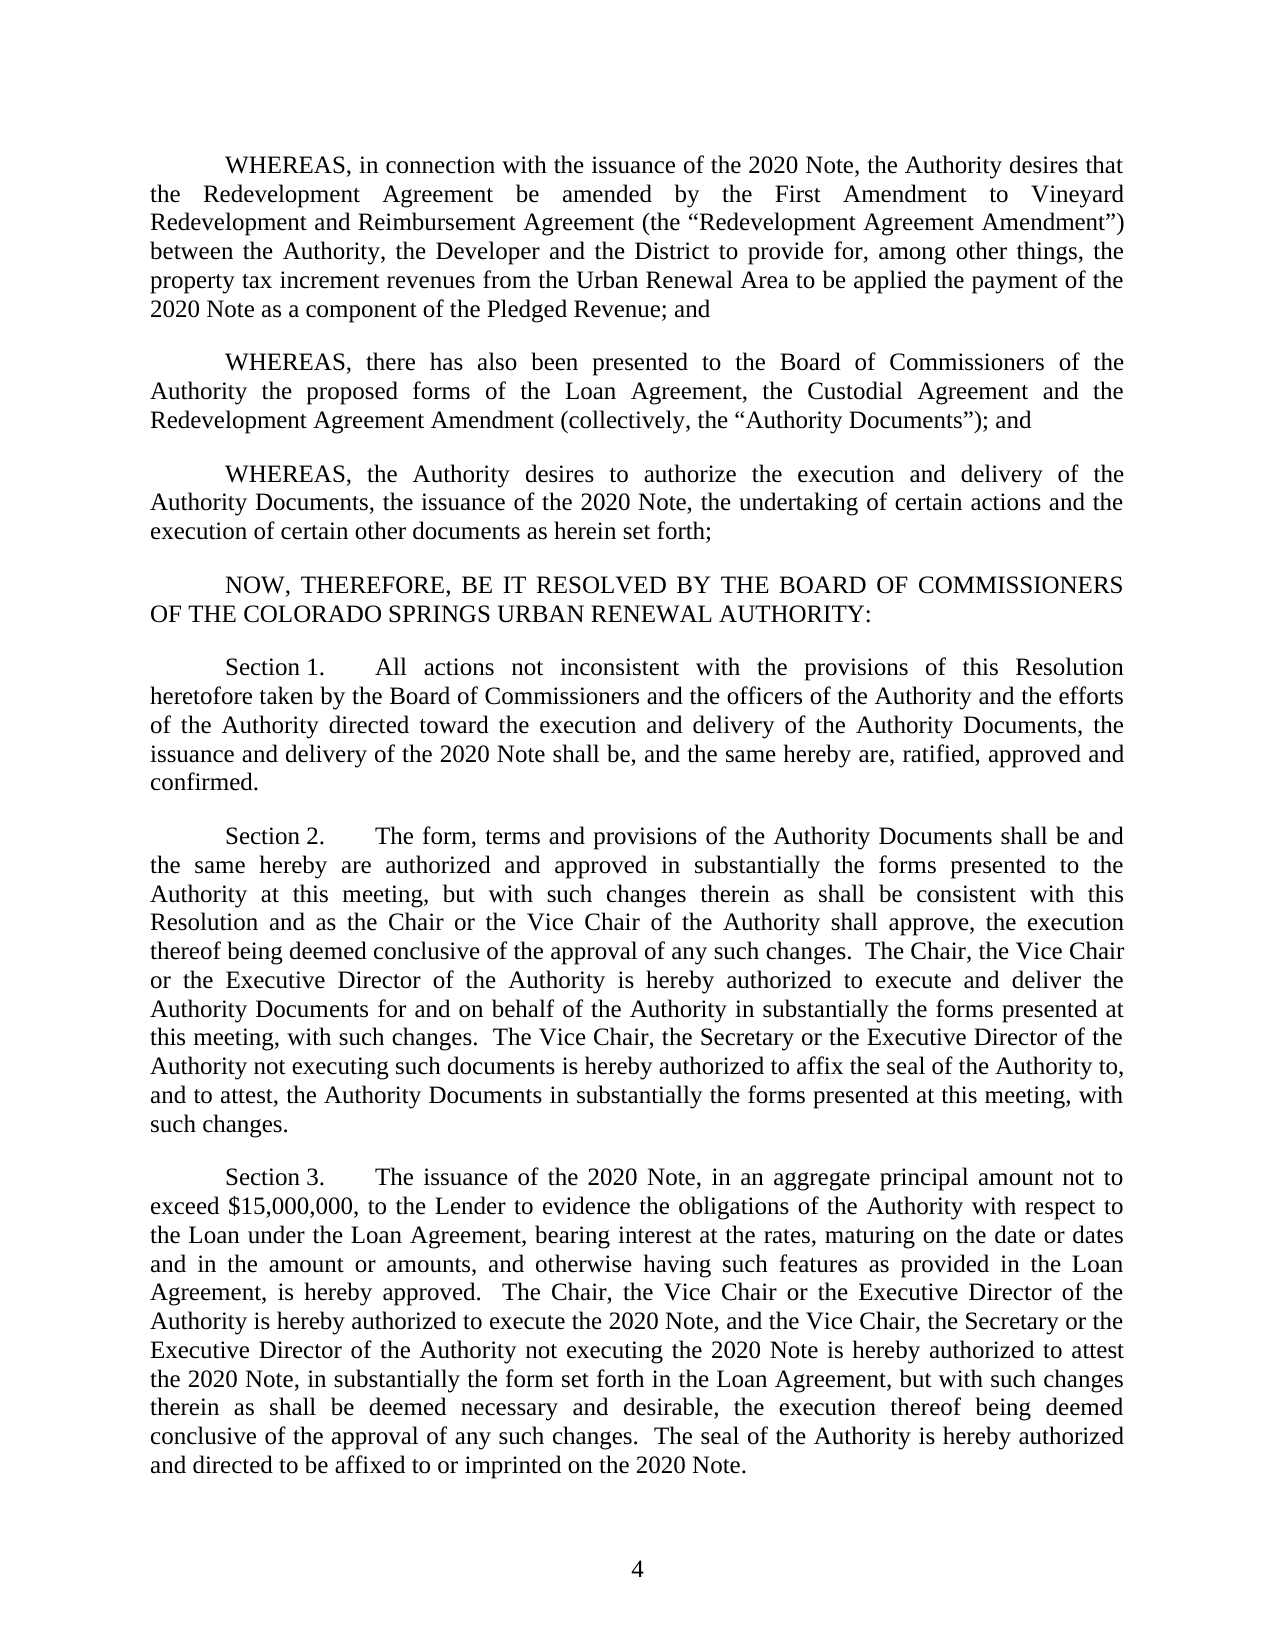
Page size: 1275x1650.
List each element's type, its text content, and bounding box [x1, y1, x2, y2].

text NOW, THEREFORE, BE IT RESOLVED BY THE BOARD OF COMMISSIONERS OF THE URBAN RENEWAL AUTHORITY: [150, 570, 1125, 627]
text WHEREAS, the Authority desires to authorize the execution and delivery of the Authority Documents, the issuance of the 2020 Note, the undertaking of certain actions and the execution of certain other documents as herein set forth; [150, 459, 1125, 545]
text Section 2. The form, terms and provisions of the Authority Documents shall be and the same hereby are authorized and approved in substantially the forms presented to the Authority at this meeting, but with such changes therein as shall be consistent with this Resolution and as the Chair or the Vice Chair of the Authority shall approve, the execution thereof being deemed conclusive of the approval of any such changes. The Chair, the Vice Chair or the Executive Director of the Authority is hereby authorized to execute and deliver the Authority Documents for and on behalf of the Authority in substantially the forms presented at this meeting, with such changes. The Vice Chair, the Secretary or the Executive Director of the Authority not executing such documents is hereby authorized to affix the seal of the Authority to, and to attest, the Authority Documents in substantially the forms presented at this meeting, with such changes. [150, 821, 1125, 1137]
text WHEREAS, in connection with the issuance of the 2020 Note, the Authority desires that the Redevelopment Agreement be amended by the First Amendment to Vineyard Redevelopment and Reimbursement Agreement (the “Redevelopment Agreement Amendment”) between the Authority, the Developer and the District to provide for, among other things, the property tax increment revenues from the Urban Renewal Area to be applied the payment of the 2020 Note as a component of the Pledged Revenue; and [150, 150, 1125, 322]
text Section 3. The issuance of the 2020 Note, in an aggregate principal amount not to exceed $15,000,000, to the Lender to evidence the obligations of the Authority with respect to the Loan under the Loan Agreement, bearing interest at the rates, maturing on the date or dates and in the amount or amounts, and otherwise having such features as provided in the Loan Agreement, is hereby approved. The Chair, the Vice Chair or the Executive Director of the Authority is hereby authorized to execute the 2020 Note, and the Vice Chair, the Secretary or the Executive Director of the Authority not executing the 2020 Note is hereby authorized to attest the 2020 Note, in substantially the form set forth in the Loan Agreement, but with such changes therein as shall be deemed necessary and desirable, the execution thereof being deemed conclusive of the approval of any such changes. The seal of the Authority is hereby authorized and directed to be affixed to or imprinted on the 2020 Note. [150, 1162, 1125, 1479]
text WHEREAS, there has also been presented to the Board of Commissioners of the Authority the proposed forms of the Loan Agreement, the Custodial Agreement and the Redevelopment Agreement Amendment (collectively, the “Authority Documents”); and [150, 347, 1125, 434]
text Section 1. All actions not inconsistent with the provisions of this Resolution heretofore taken by the Board of Commissioners and the officers of the Authority and the efforts of the Authority directed toward the execution and delivery of the Authority Documents, the issuance and delivery of the 2020 Note shall be, and the same hereby are, ratified, approved and confirmed. [150, 652, 1125, 796]
